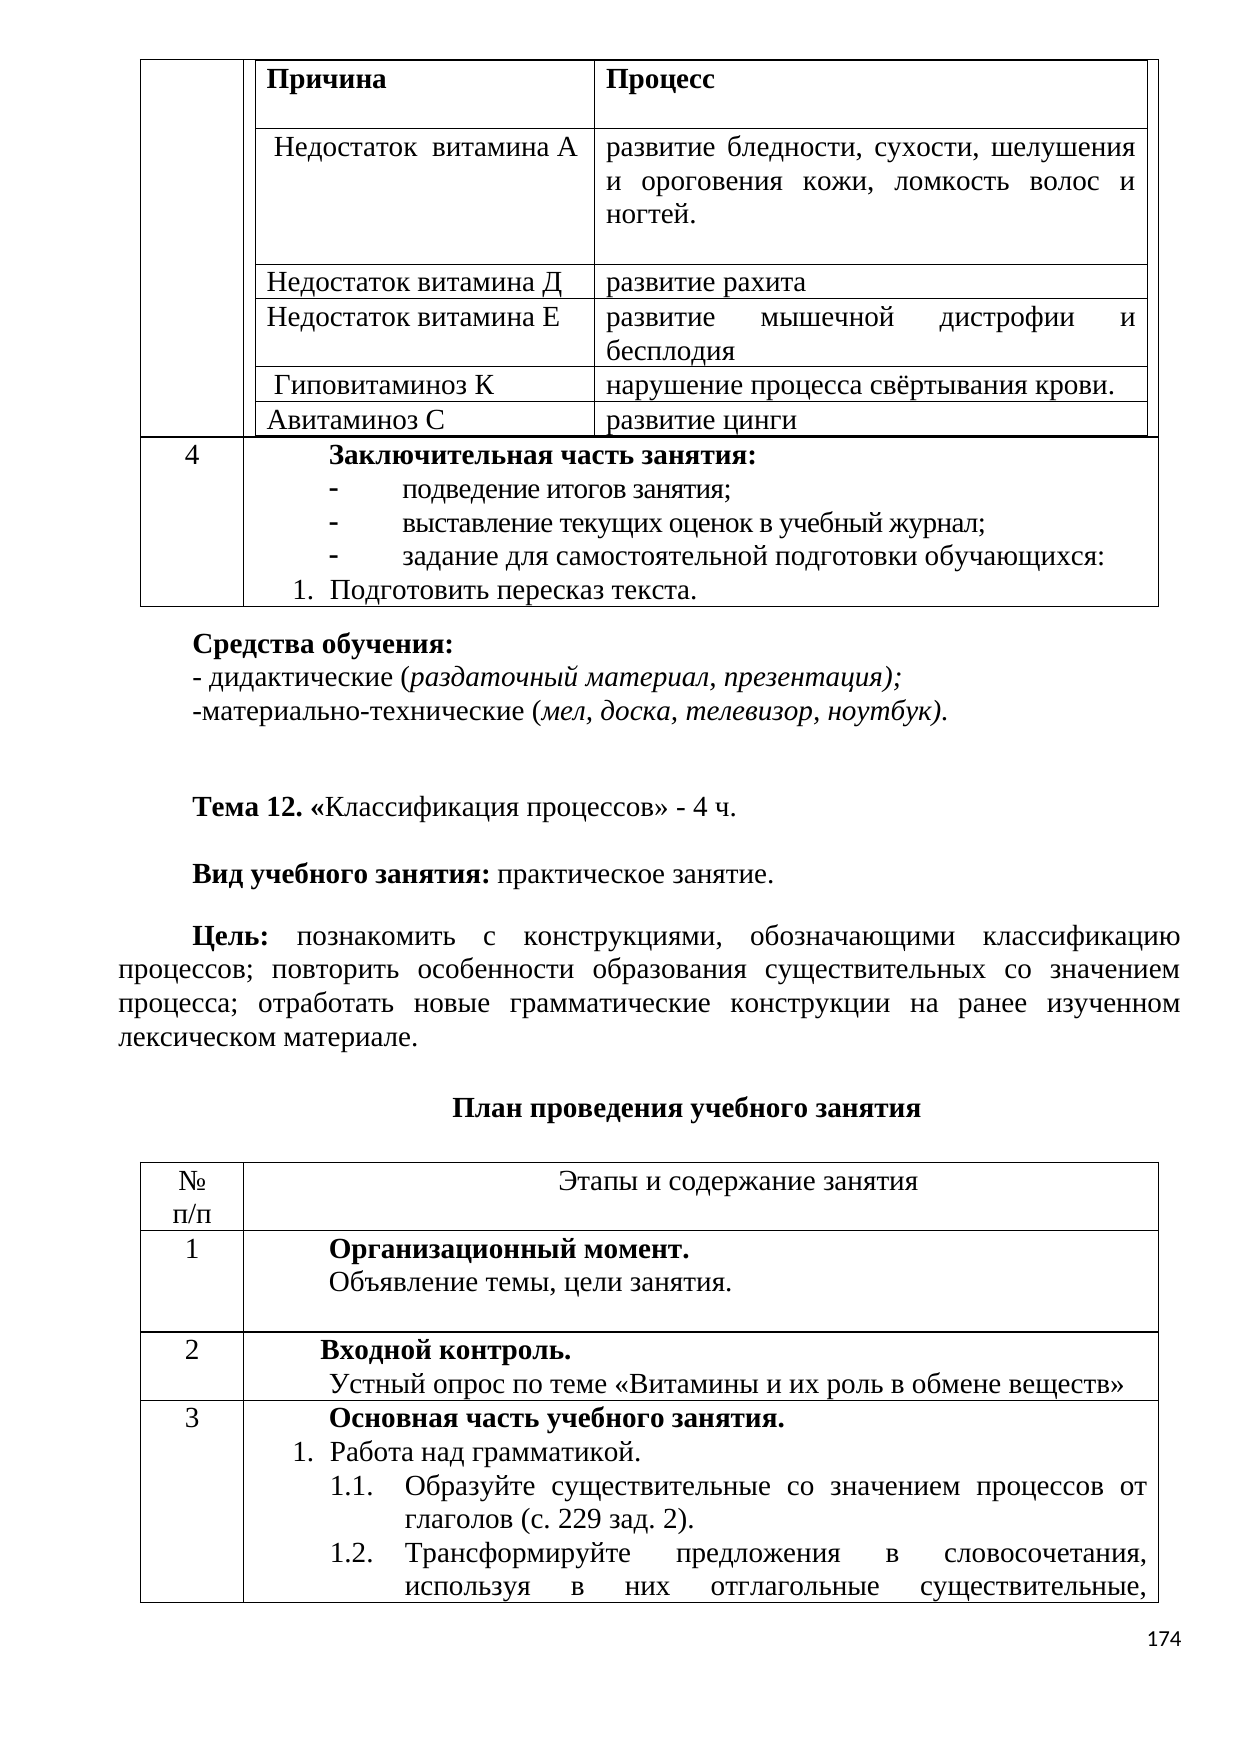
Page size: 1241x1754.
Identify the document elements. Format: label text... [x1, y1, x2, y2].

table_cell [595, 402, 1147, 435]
text - дидактические (раздаточный материал, презентация); [118, 659, 1181, 693]
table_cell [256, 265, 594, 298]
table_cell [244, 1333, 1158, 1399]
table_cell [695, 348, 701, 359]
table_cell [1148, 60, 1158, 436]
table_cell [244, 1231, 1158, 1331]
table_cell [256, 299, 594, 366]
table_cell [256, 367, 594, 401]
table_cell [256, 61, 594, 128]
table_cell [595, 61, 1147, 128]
text Цель: познакомить с конструкциями, обозначающими классификацию процессов; повторить особенности образования существительных со значением процесса; отработать новые грамматические конструкции на ранее изученном лексическом материале. [118, 918, 1181, 1052]
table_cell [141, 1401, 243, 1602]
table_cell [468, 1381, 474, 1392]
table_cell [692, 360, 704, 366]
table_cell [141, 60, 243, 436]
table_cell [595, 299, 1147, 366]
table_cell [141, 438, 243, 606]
text Тема 12. «Классификация процессов» - 4 ч. [118, 789, 1181, 822]
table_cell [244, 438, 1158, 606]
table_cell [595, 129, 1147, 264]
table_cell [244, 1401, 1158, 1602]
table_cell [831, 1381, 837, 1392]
text -материально-технические (мел, доска, телевизор, ноутбук). [118, 693, 1181, 726]
text План проведения учебного занятия [118, 1090, 1181, 1123]
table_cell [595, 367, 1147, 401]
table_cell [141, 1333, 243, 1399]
text Вид учебного занятия: практическое занятие. [118, 856, 1181, 889]
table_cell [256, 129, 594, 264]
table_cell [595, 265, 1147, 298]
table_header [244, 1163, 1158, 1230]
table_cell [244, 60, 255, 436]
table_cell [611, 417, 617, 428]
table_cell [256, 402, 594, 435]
text Средства обучения: [118, 626, 1181, 659]
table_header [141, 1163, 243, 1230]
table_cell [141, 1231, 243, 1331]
